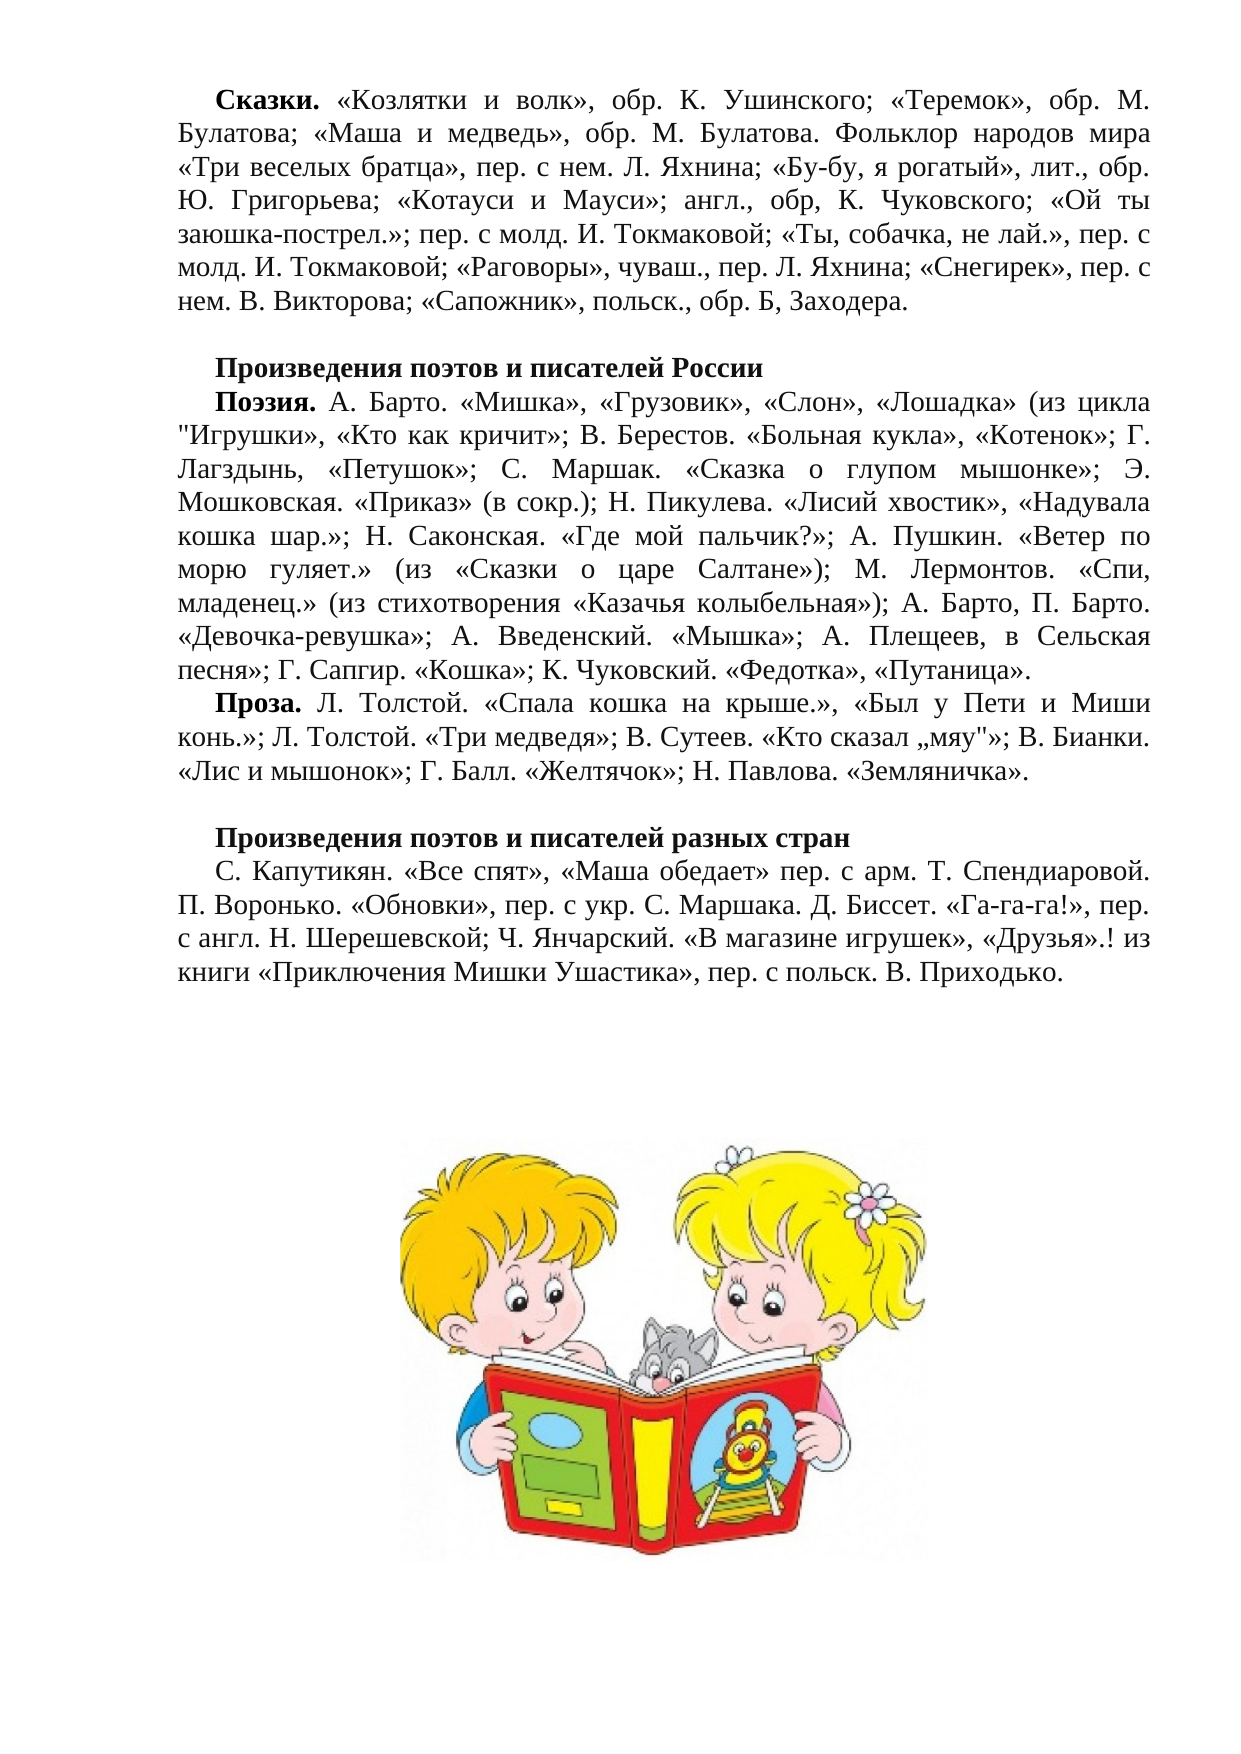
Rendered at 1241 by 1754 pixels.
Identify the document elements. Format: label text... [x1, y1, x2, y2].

text Произведения поэтов и писателей России [177, 350, 1152, 384]
text Произведения поэтов и писателей разных стран [177, 820, 1152, 853]
text Поэзия. А. Барто. «Мишка», «Грузовик», «Слон», «Лошадка» (из цикла "Игрушки», «Кто как кричит»; В. Берестов. «Больная кукла», «Котенок»; Г. Лагздынь, «Петушок»; С. Маршак. «Сказка о глупом мышонке»; Э. Мошковская. «Приказ» (в сокр.); Н. Пикулева. «Лисий хвостик», «Надувала кошка шар.»; Н. Саконская. «Где мой пальчик?»; А. Пушкин. «Ветер по морю гуляет.» (из «Сказки о царе Салтане»); М. Лермонтов. «Спи, младенец.» (из стихотворения «Казачья колыбельная»); А. Барто, П. Барто. «Девочка-ревушка»; А. Введенский. «Мышка»; А. Плещеев, в Сельская песня»; Г. Сапгир. «Кошка»; К. Чуковский. «Федотка», «Путаница». [177, 384, 1152, 686]
text С. Капутикян. «Все спят», «Маша обедает» пер. с арм. Т. Спендиаровой. П. Воронько. «Обновки», пер. с укр. С. Маршака. Д. Биссет. «Га-га-га!», пер. с англ. Н. Шерешевской; Ч. Янчарский. «В магазине игрушек», «Друзья».! из книги «Приключения Мишки Ушастика», пер. с польск. В. Приходько. [177, 853, 1152, 987]
picture [400, 1138, 929, 1562]
text Проза. Л. Толстой. «Спала кошка на крыше.», «Был у Пети и Миши конь.»; Л. Толстой. «Три медведя»; В. Сутеев. «Кто сказал „мяу"»; В. Бианки. «Лис и мышонок»; Г. Балл. «Желтячок»; Н. Павлова. «Земляничка». [177, 686, 1152, 786]
text Сказки. «Козлятки и волк», обр. К. Ушинского; «Теремок», обр. М. Булатова; «Маша и медведь», обр. М. Булатова. Фольклор народов мира «Три веселых братца», пер. с нем. Л. Яхнина; «Бу-бу, я рогатый», лит., обр. Ю. Григорьева; «Котауси и Мауси»; англ., обр, К. Чуковского; «Ой ты заюшка-пострел.»; пер. с молд. И. Токмаковой; «Ты, собачка, не лай.», пер. с молд. И. Токмаковой; «Раговоры», чуваш., пер. Л. Яхнина; «Снегирек», пер. с нем. В. Викторова; «Сапожник», польск., обр. Б, Заходера. [177, 82, 1152, 317]
